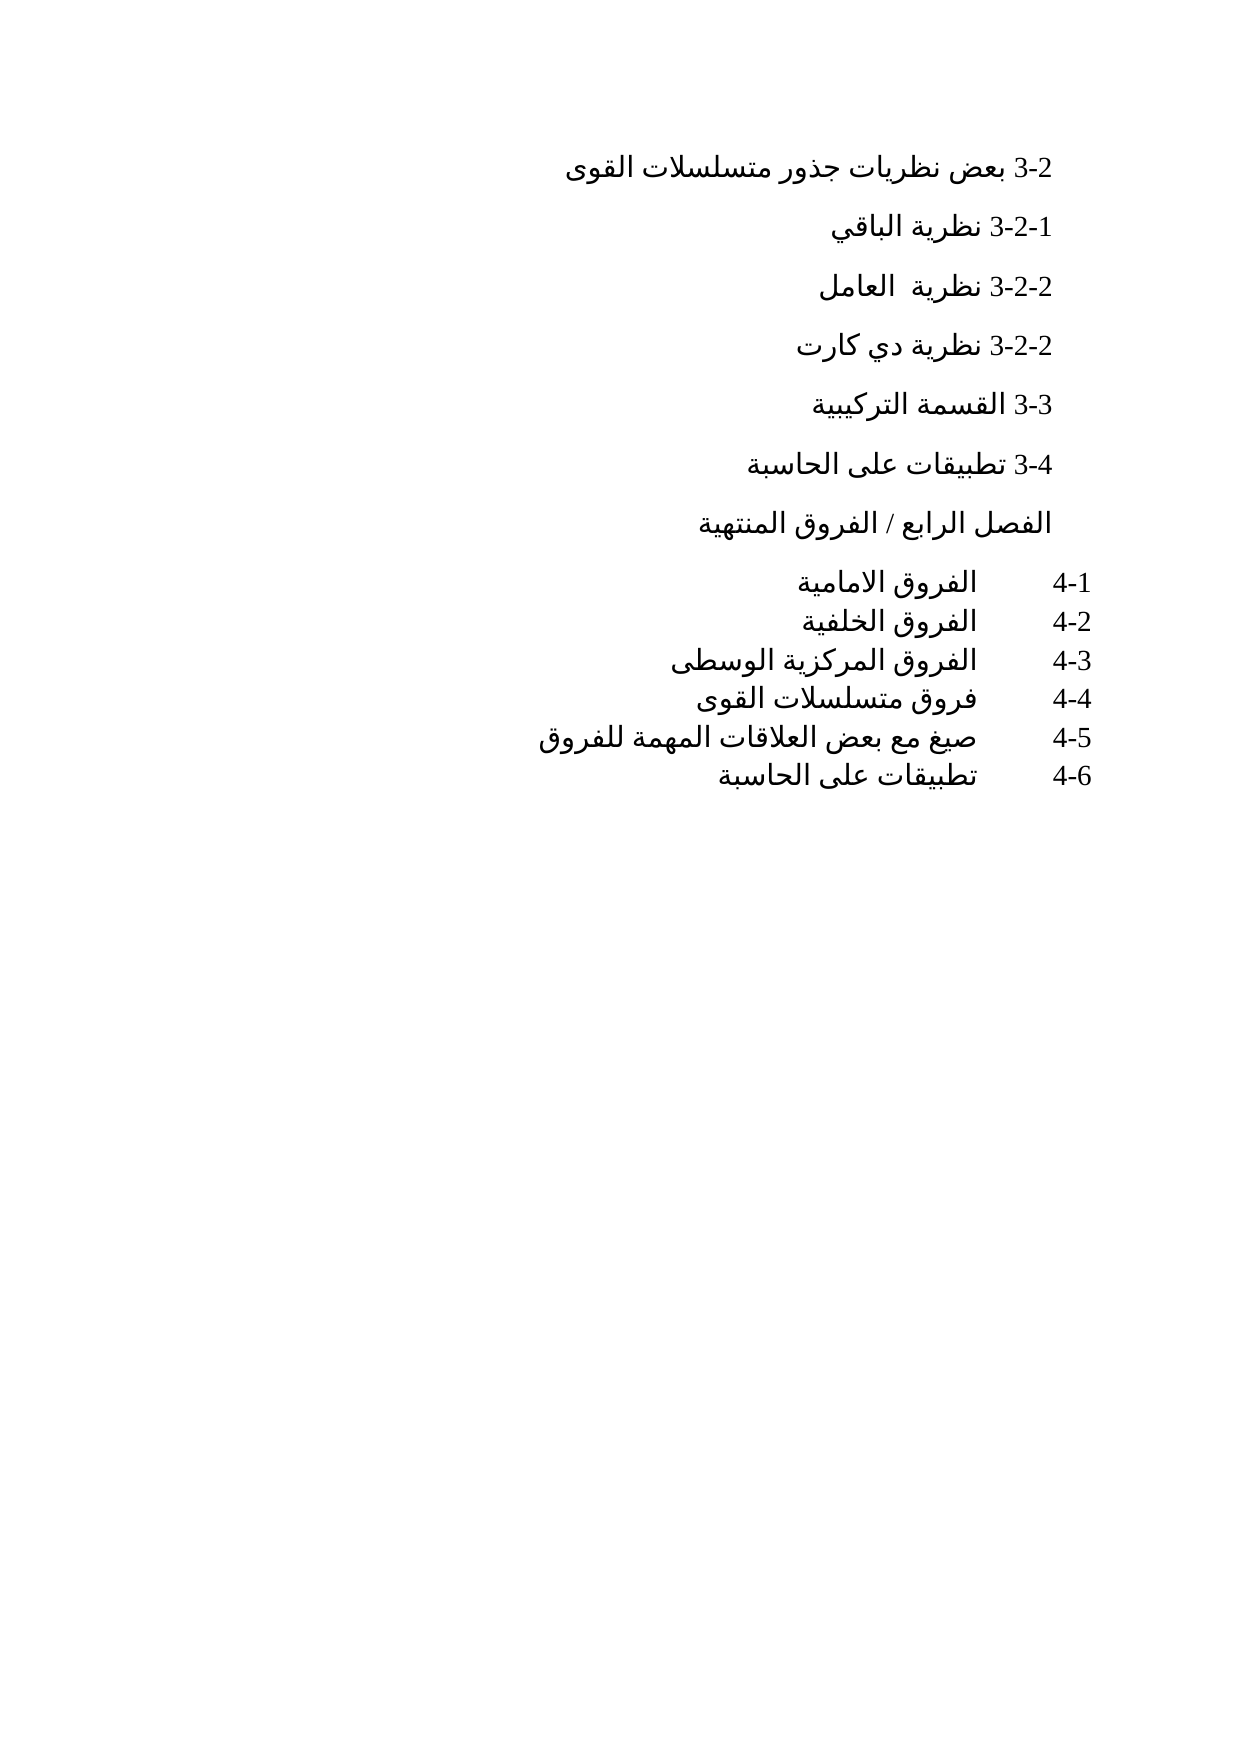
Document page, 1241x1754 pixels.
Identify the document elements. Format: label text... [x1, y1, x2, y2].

text 3-3 القسمة التركيبية [187, 387, 1053, 421]
list تطبيقات على الحاسبة [187, 758, 1053, 792]
list فروق متسلسلات القوى [187, 681, 1053, 715]
text 3-2-1 نظرية الباقي [187, 209, 1053, 243]
list صيغ مع بعض العلاقات المهمة للفروق [187, 720, 1053, 753]
text 3-4 تطبيقات على الحاسبة [187, 447, 1053, 480]
text 3-2-2 نظرية العامل [187, 269, 1053, 302]
text الفصل الرابع / الفروق المنتهية [187, 506, 1053, 540]
list الفروق المركزية الوسطى [187, 643, 1053, 676]
list الفروق الخلفية [187, 604, 1053, 638]
text 3-2-2 نظرية دي كارت [187, 328, 1053, 362]
text 3-2 بعض نظريات جذور متسلسلات القوى [187, 150, 1053, 183]
list الفروق الامامية [187, 566, 1053, 599]
